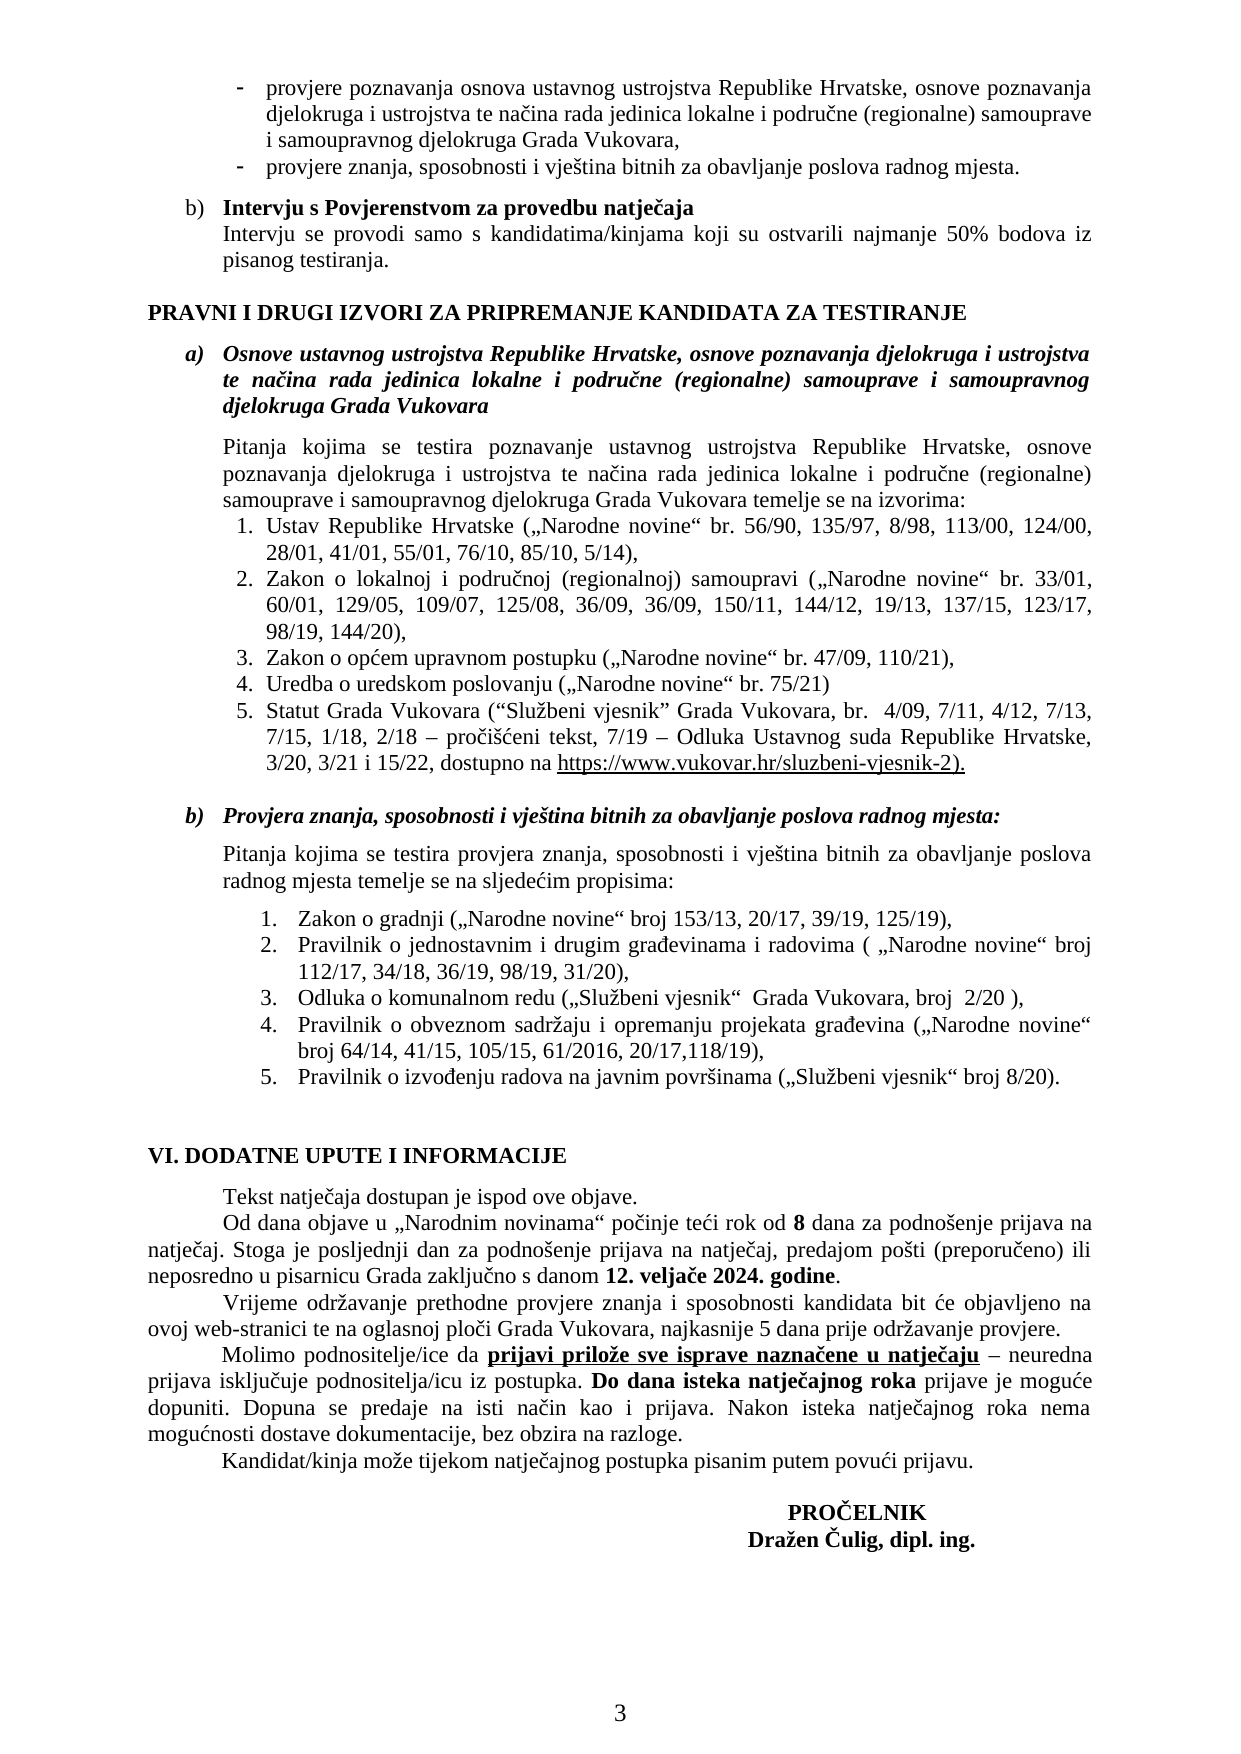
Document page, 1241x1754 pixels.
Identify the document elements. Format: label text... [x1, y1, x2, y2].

text Molimo podnositelje/ice da prijavi prilože sve isprave naznačene u natječaju – neuredna prijava isključuje podnositelja/icu iz postupka. Do dana isteka natječajnog roka prijave je moguće dopuniti. Dopuna se predaje na isti način kao i prijava. Nakon isteka natječajnog roka nema mogućnosti dostave dokumentacije, bez obzira na razloge. [148, 1341, 1093, 1447]
text PRAVNI I DRUGI IZVORI ZA PRIPREMANJE KANDIDATA ZA TESTIRANJE [148, 299, 1093, 325]
list Zakon o gradnji („Narodne novine“ broj 153/13, 20/17, 39/19, 125/19), [260, 905, 1093, 932]
list Zakon o lokalnoj i područnoj (regionalnoj) samoupravi („Narodne novine“ br. 33/01, 60/01, 129/05, 109/07, 125/08, 36/09, 36/09, 150/11, 144/12, 19/13, 137/15, 123/17, 98/19, 144/20), [236, 565, 1093, 644]
list Intervju s Povjerenstvom za provedbu natječaja [185, 194, 1093, 220]
list provjere znanja, sposobnosti i vještina bitnih za obavljanje poslova radnog mjesta. [236, 153, 1093, 179]
list Ustav Republike Hrvatske („Narodne novine“ br. 56/90, 135/97, 8/98, 113/00, 124/00, 28/01, 41/01, 55/01, 76/10, 85/10, 5/14), [236, 512, 1093, 565]
list Zakon o općem upravnom postupku („Narodne novine“ br. 47/09, 110/21), [236, 644, 1093, 670]
text Pitanja kojima se testira provjera znanja, sposobnosti i vještina bitnih za obavljanje poslova radnog mjesta temelje se na sljedećim propisima: [223, 841, 1093, 893]
list Provjera znanja, sposobnosti i vještina bitnih za obavljanje poslova radnog mjesta: [185, 802, 1093, 828]
list provjere poznavanja osnova ustavnog ustrojstva Republike Hrvatske, osnove poznavanja djelokruga i ustrojstva te načina rada jedinica lokalne i područne (regionalne) samouprave i samoupravnog djelokruga Grada Vukovara, [236, 74, 1093, 153]
text VI. DODATNE UPUTE I INFORMACIJE [148, 1142, 1093, 1169]
list Statut Grada Vukovara (“Službeni vjesnik” Grada Vukovara, br. 4/09, 7/11, 4/12, 7/13, 7/15, 1/18, 2/18 – pročišćeni tekst, 7/19 – Odluka Ustavnog suda Republike Hrvatske, 3/20, 3/21 i 15/22, dostupno na https://www.vukovar.hr/sluzbeni-vjesnik-2). [236, 697, 1093, 776]
text Tekst natječaja dostupan je ispod ove objave. [148, 1183, 1093, 1209]
list Odluka o komunalnom redu („Službeni vjesnik“ Grada Vukovara, broj 2/20 ), [260, 984, 1093, 1011]
list Osnove ustavnog ustrojstva Republike Hrvatske, osnove poznavanja djelokruga i ustrojstva te načina rada jedinica lokalne i područne (regionalne) samouprave i samoupravnog djelokruga Grada Vukovara [185, 340, 1093, 419]
text Intervju se provodi samo s kandidatima/kinjama koji su ostvarili najmanje 50% bodova iz pisanog testiranja. [223, 220, 1093, 273]
text Od dana objave u „Narodnim novinama“ počinje teći rok od 8 dana za podnošenje prijava na natječaj. Stoga je posljednji dan za podnošenje prijava na natječaj, predajom pošti (preporučeno) ili neposredno u pisarnicu Grada zaključno s danom 12. veljače 2024. godine. [148, 1209, 1093, 1288]
list Pravilnik o obveznom sadržaju i opremanju projekata građevina („Narodne novine“ broj 64/14, 41/15, 105/15, 61/2016, 20/17,118/19), [260, 1011, 1093, 1063]
text Vrijeme održavanje prethodne provjere znanja i sposobnosti kandidata bit će objavljeno na ovoj web-stranici te na oglasnoj ploči Grada Vukovara, najkasnije 5 dana prije održavanje provjere. [148, 1288, 1093, 1341]
text PROČELNIK [673, 1499, 1093, 1526]
text Kandidat/kinja može tijekom natječajnog postupka pisanim putem povući prijavu. [148, 1447, 1093, 1473]
text Dražen Čulig, dipl. ing. [148, 1526, 1093, 1552]
text Pitanja kojima se testira poznavanje ustavnog ustrojstva Republike Hrvatske, osnove poznavanja djelokruga i ustrojstva te načina rada jedinica lokalne i područne (regionalne) samouprave i samoupravnog djelokruga Grada Vukovara temelje se na izvorima: [223, 433, 1093, 512]
list Pravilnik o jednostavnim i drugim građevinama i radovima ( „Narodne novine“ broj 112/17, 34/18, 36/19, 98/19, 31/20), [260, 932, 1093, 984]
list Pravilnik o izvođenju radova na javnim površinama („Službeni vjesnik“ broj 8/20). [260, 1063, 1093, 1090]
list Uredba o uredskom poslovanju („Narodne novine“ br. 75/21) [236, 670, 1093, 697]
